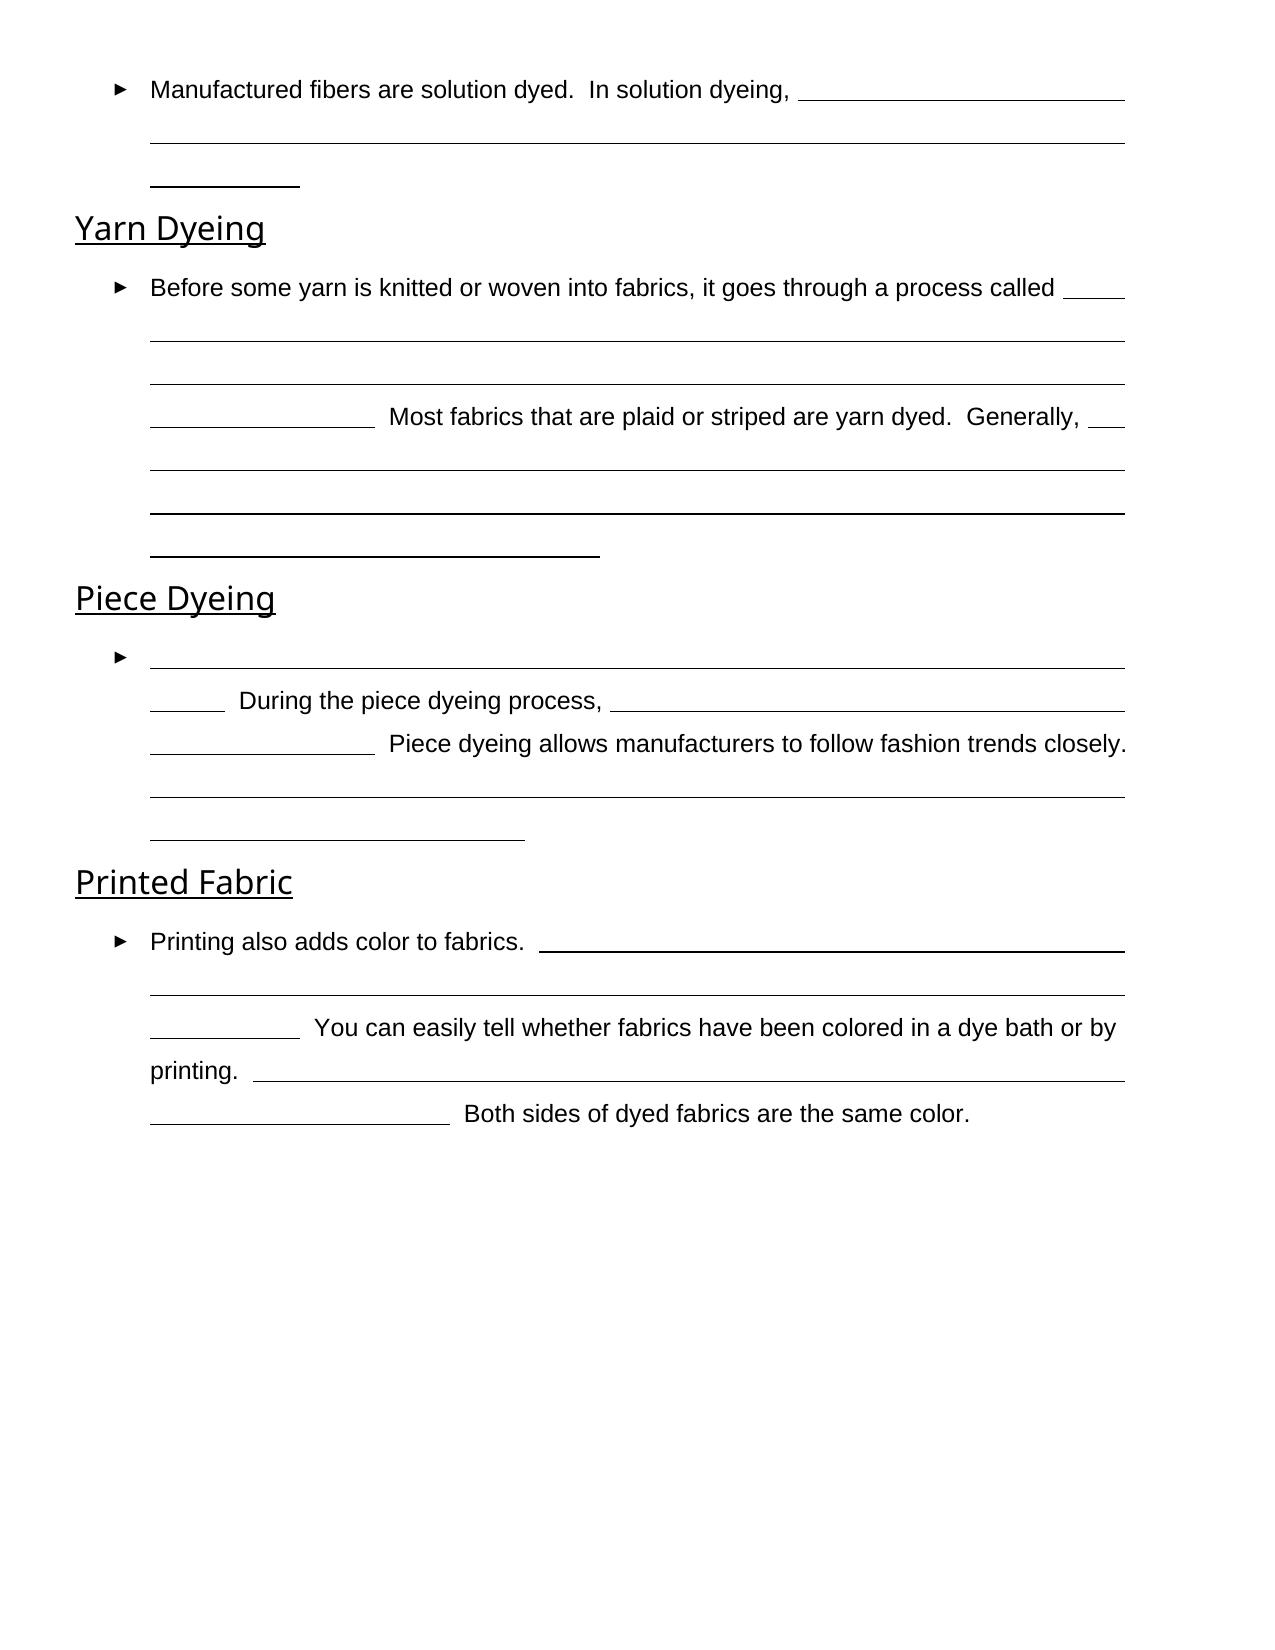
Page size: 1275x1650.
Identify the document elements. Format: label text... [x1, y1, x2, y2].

list Printing also adds color to fabrics. You can easily tell whether fabrics have been colored in a dye bath or by printing. Both sides of dyed fabrics are the same color. [112, 927, 1200, 1128]
text Printed Fabric [75, 858, 1200, 904]
text Yarn Dyeing [75, 204, 1200, 250]
list Manufactured fibers are solution dyed. In solution dyeing, [112, 75, 1200, 190]
list During the piece dyeing process, Piece dyeing allows manufacturers to follow fashion trends closely. [112, 643, 1200, 844]
list Before some yarn is knitted or woven into fabrics, it goes through a process called Most fabrics that are plaid or striped are yarn dyed. Generally, [112, 273, 1200, 560]
text Piece Dyeing [75, 574, 1200, 620]
